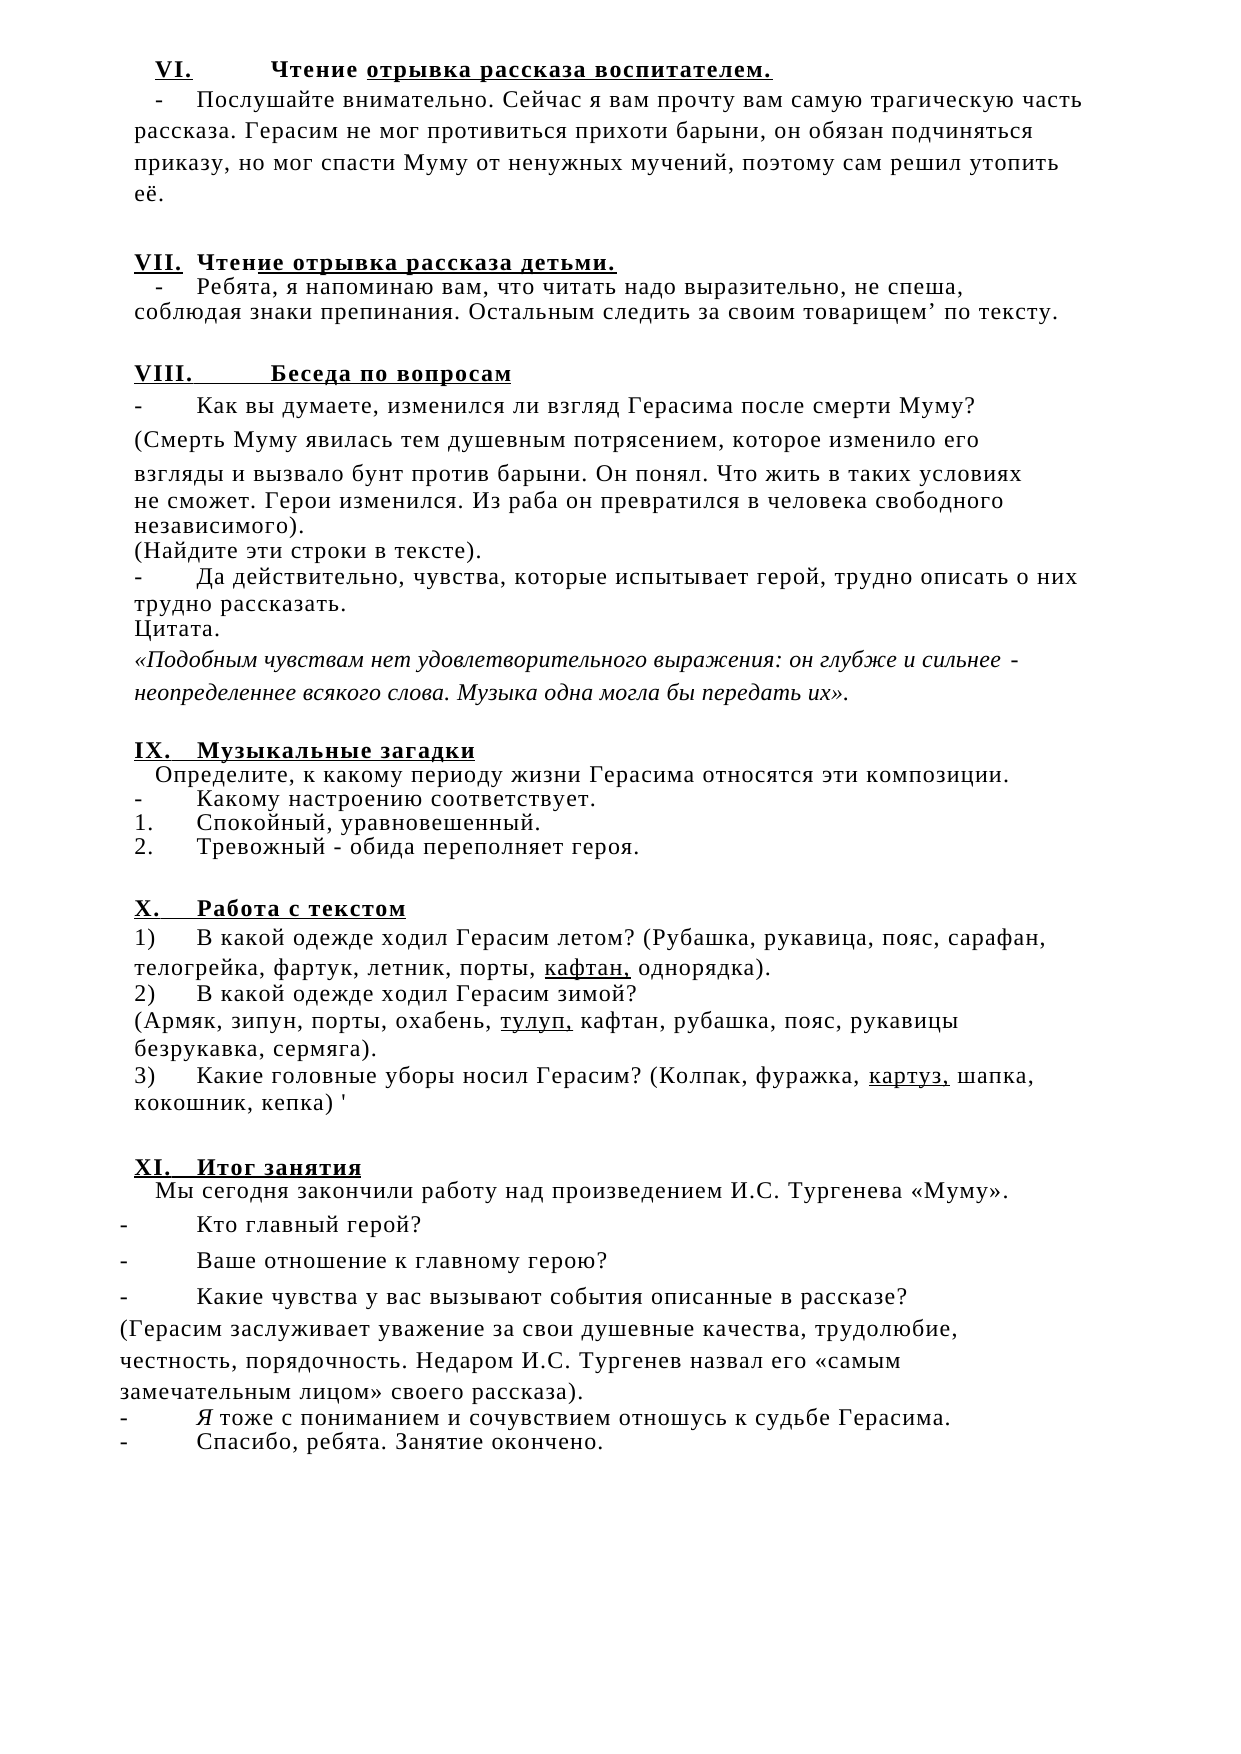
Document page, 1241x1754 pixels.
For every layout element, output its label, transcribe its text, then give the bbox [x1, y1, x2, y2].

list Ребята, я напоминаю вам, что читать надо выразительно, не спеша, [134, 276, 1135, 299]
list Спасибо, ребята. Занятие окончено. [119, 1430, 1135, 1454]
text (Армяк, зипун, порты, охабень, тулуп, кафтан, рубашка, пояс, рукавицы безрукавка, сермяга). [134, 1006, 1095, 1062]
list Работа с текстом [134, 897, 1135, 921]
list Да действительно, чувства, которые испытывает герой, трудно описать о них трудно рассказать. [134, 563, 1095, 617]
list Чтение отрывка рассказа воспитателем. [134, 58, 1135, 82]
text соблюдая знаки препинания. Остальным следить за своим товарищем’ по тексту. [134, 299, 1095, 324]
text Мы сегодня закончили работу над произведением И.С. Тургенева «Муму». [134, 1180, 1135, 1204]
list Послушайте внимательно. Сейчас я вам прочту вам самую трагическую часть рассказа. Герасим не мог противиться прихоти барыни, он обязан подчиняться приказу, но мог спасти Муму от ненужных мучений, поэтому сам решил утопить её. [134, 82, 1095, 208]
list В какой одежде ходил Герасим летом? (Рубашка, рукавица, пояс, сарафан, телогрейка, фартук, летник, порты, кафтан, однорядка). [134, 921, 1095, 982]
list Как вы думаете, изменился ли взгляд Герасима после смерти Муму? [134, 386, 1135, 420]
list Беседа по вопросам [134, 362, 1135, 386]
text «Подобным чувствам нет удовлетворительного выражения: он глубже и сильнее - неопределеннее всякого слова. Музыка одна могла бы передать их». [134, 641, 1095, 707]
text (Смерть Муму явилась тем душевным потрясением, которое изменило его [134, 420, 1135, 454]
list Спокойный, уравновешенный. [134, 811, 1135, 835]
list Тревожный - обида переполняет героя. [134, 835, 1135, 859]
text (Герасим заслуживает уважение за свои душевные качества, трудолюбие, честность, порядочность. Недаром И.С. Тургенев назвал его «самым замечательным лицом» своего рассказа). [119, 1312, 1058, 1406]
text (Найдите эти строки в тексте). [134, 539, 1135, 563]
text Цитата. [134, 617, 1135, 641]
list Музыкальные загадки [134, 739, 1135, 763]
list Какие головные уборы носил Герасим? (Колпак, фуражка, картуз, шапка, кокошник, кепка) ' [134, 1062, 1095, 1116]
list Кто главный герой? [119, 1204, 1135, 1240]
list Какие чувства у вас вызывают события описанные в рассказе? [119, 1276, 1135, 1312]
text Определите, к какому периоду жизни Герасима относятся эти композиции. [134, 763, 1135, 787]
list Итог занятия [134, 1156, 1135, 1180]
list Какому настроению соответствует. [134, 787, 1135, 811]
text взгляды и вызвало бунт против барыни. Он понял. Что жить в таких условиях [134, 454, 1135, 488]
list В какой одежде ходил Герасим зимой? [134, 982, 1135, 1006]
list Я тоже с пониманием и сочувствием отношусь к судьбе Герасима. [119, 1406, 1135, 1430]
list Чтение отрывка рассказа детьми. [134, 252, 1135, 276]
text не сможет. Герои изменился. Из раба он превратился в человека свободного независимого). [134, 488, 1095, 539]
list Ваше отношение к главному герою? [119, 1240, 1135, 1276]
